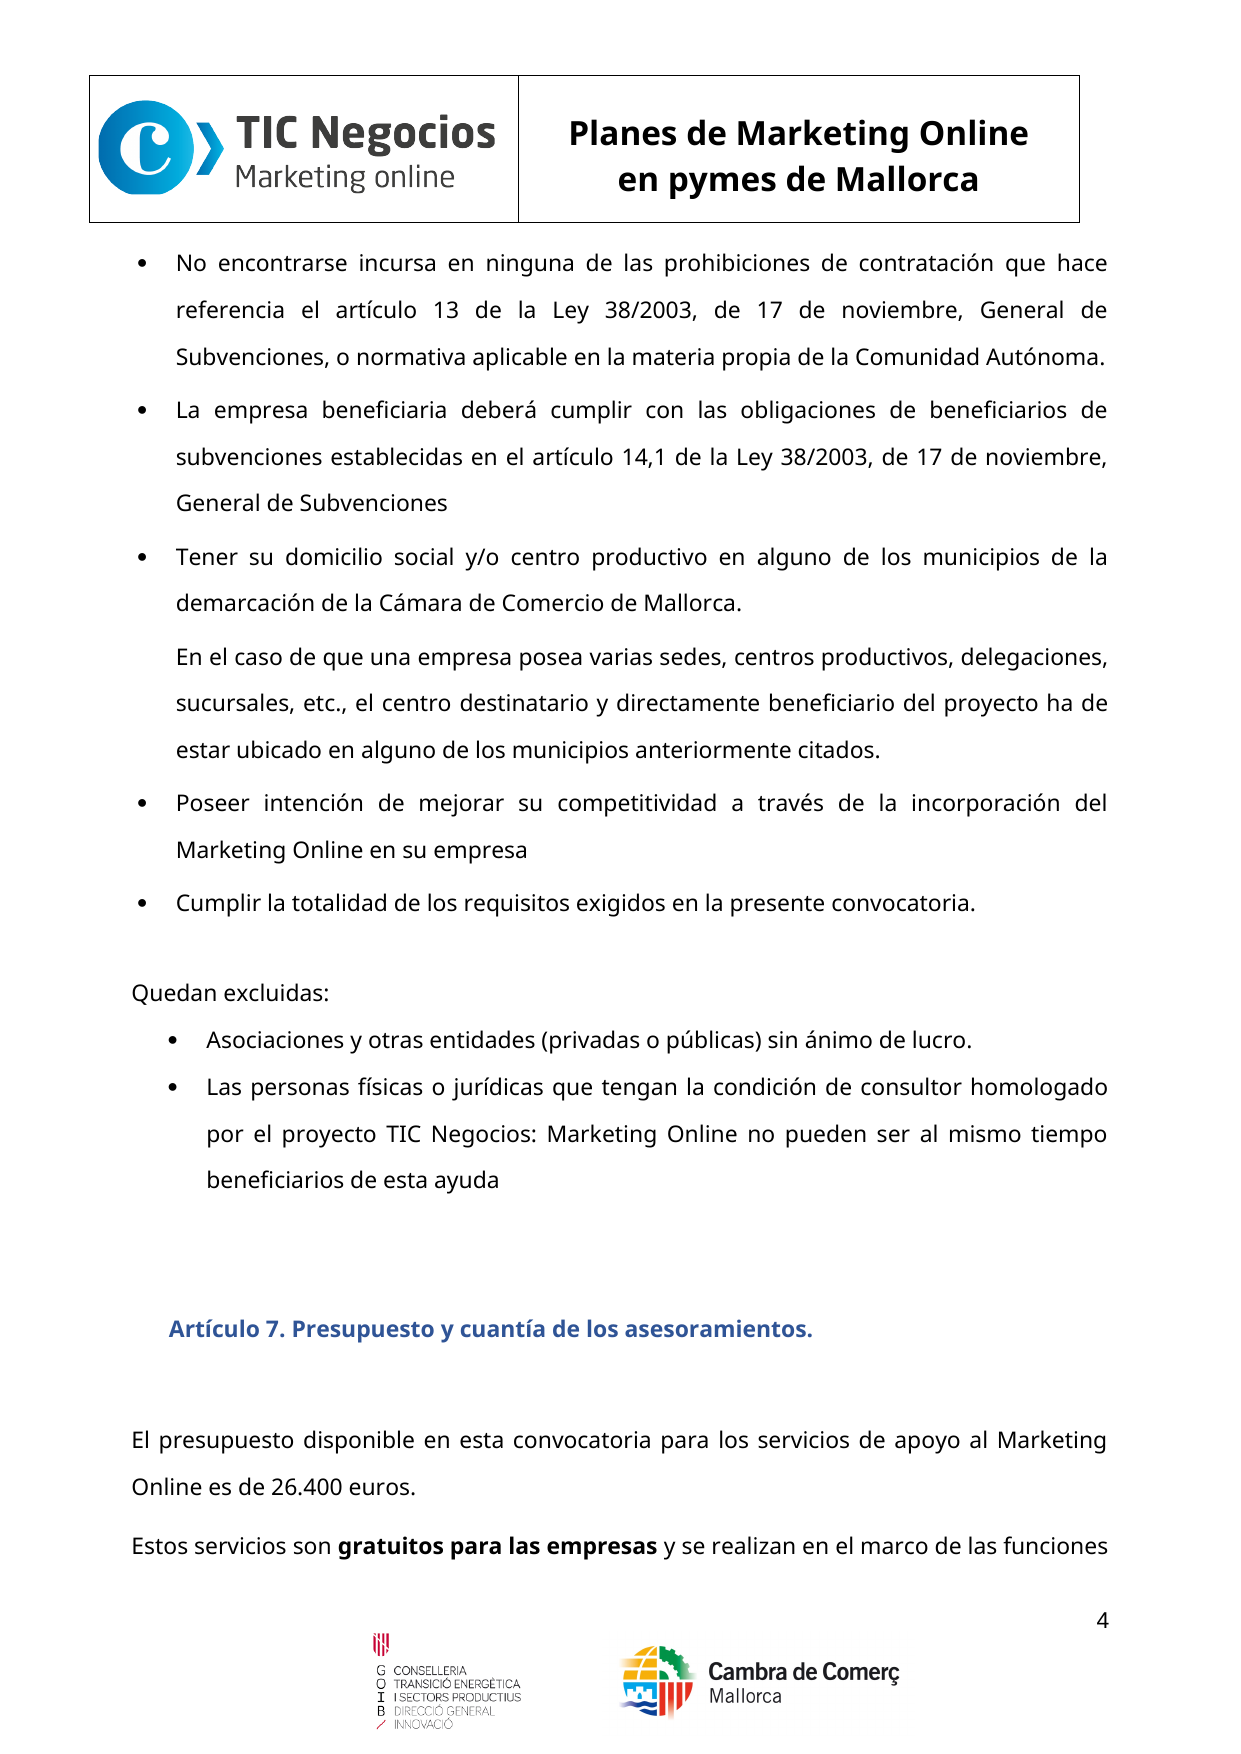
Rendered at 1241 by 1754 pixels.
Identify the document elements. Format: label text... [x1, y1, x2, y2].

list Las personas físicas o jurídicas que tengan la condición de consultor homologado por el proyecto TIC Negocios: Marketing Online no pueden ser al mismo tiempo beneficiarios de esta ayuda [169, 1071, 1109, 1196]
list No encontrarse incursa en ninguna de las prohibiciones de contratación que hace referencia el artículo 13 de la Ley 38/2003, de 17 de noviembre, General de Subvenciones, o normativa aplicable en la materia propia de la Comunidad Autónoma. [138, 247, 1109, 372]
list Tener su domicilio social y/o centro productivo en alguno de los municipios de la demarcación de la Cámara de Comercio de Mallorca. [138, 541, 1109, 619]
list Asociaciones y otras entidades (privadas o públicas) sin ánimo de lucro. [169, 1024, 1109, 1055]
list Artículo 7. Presupuesto y cuantía de los asesoramientos. [131, 1312, 1109, 1344]
list Cumplir la totalidad de los requisitos exigidos en la presente convocatoria. [138, 887, 1109, 919]
list Poseer intención de mejorar su competitividad a través de la incorporación del Marketing Online en su empresa [138, 787, 1109, 866]
picture [156, 100, 495, 194]
text En el caso de que una empresa posea varias sedes, centros productivos, delegaciones, sucursales, etc., el centro destinatario y directamente beneficiario del proyecto ha de estar ubicado en alguno de los municipios anteriormente citados. [176, 641, 1109, 766]
picture [121, 123, 170, 174]
text El presupuesto disponible en esta convocatoria para los servicios de apoyo al Marketing Online es de 26.400 euros. [131, 1424, 1109, 1502]
text Quedan excluidas: [131, 977, 1109, 1008]
picture [97, 100, 136, 194]
picture [601, 1631, 916, 1736]
picture [354, 1614, 539, 1748]
list La empresa beneficiaria deberá cumplir con las obligaciones de beneficiarios de subvenciones establecidas en el artículo 14,1 de la Ley 38/2003, de 17 de noviembre, General de Subvenciones [138, 394, 1109, 519]
